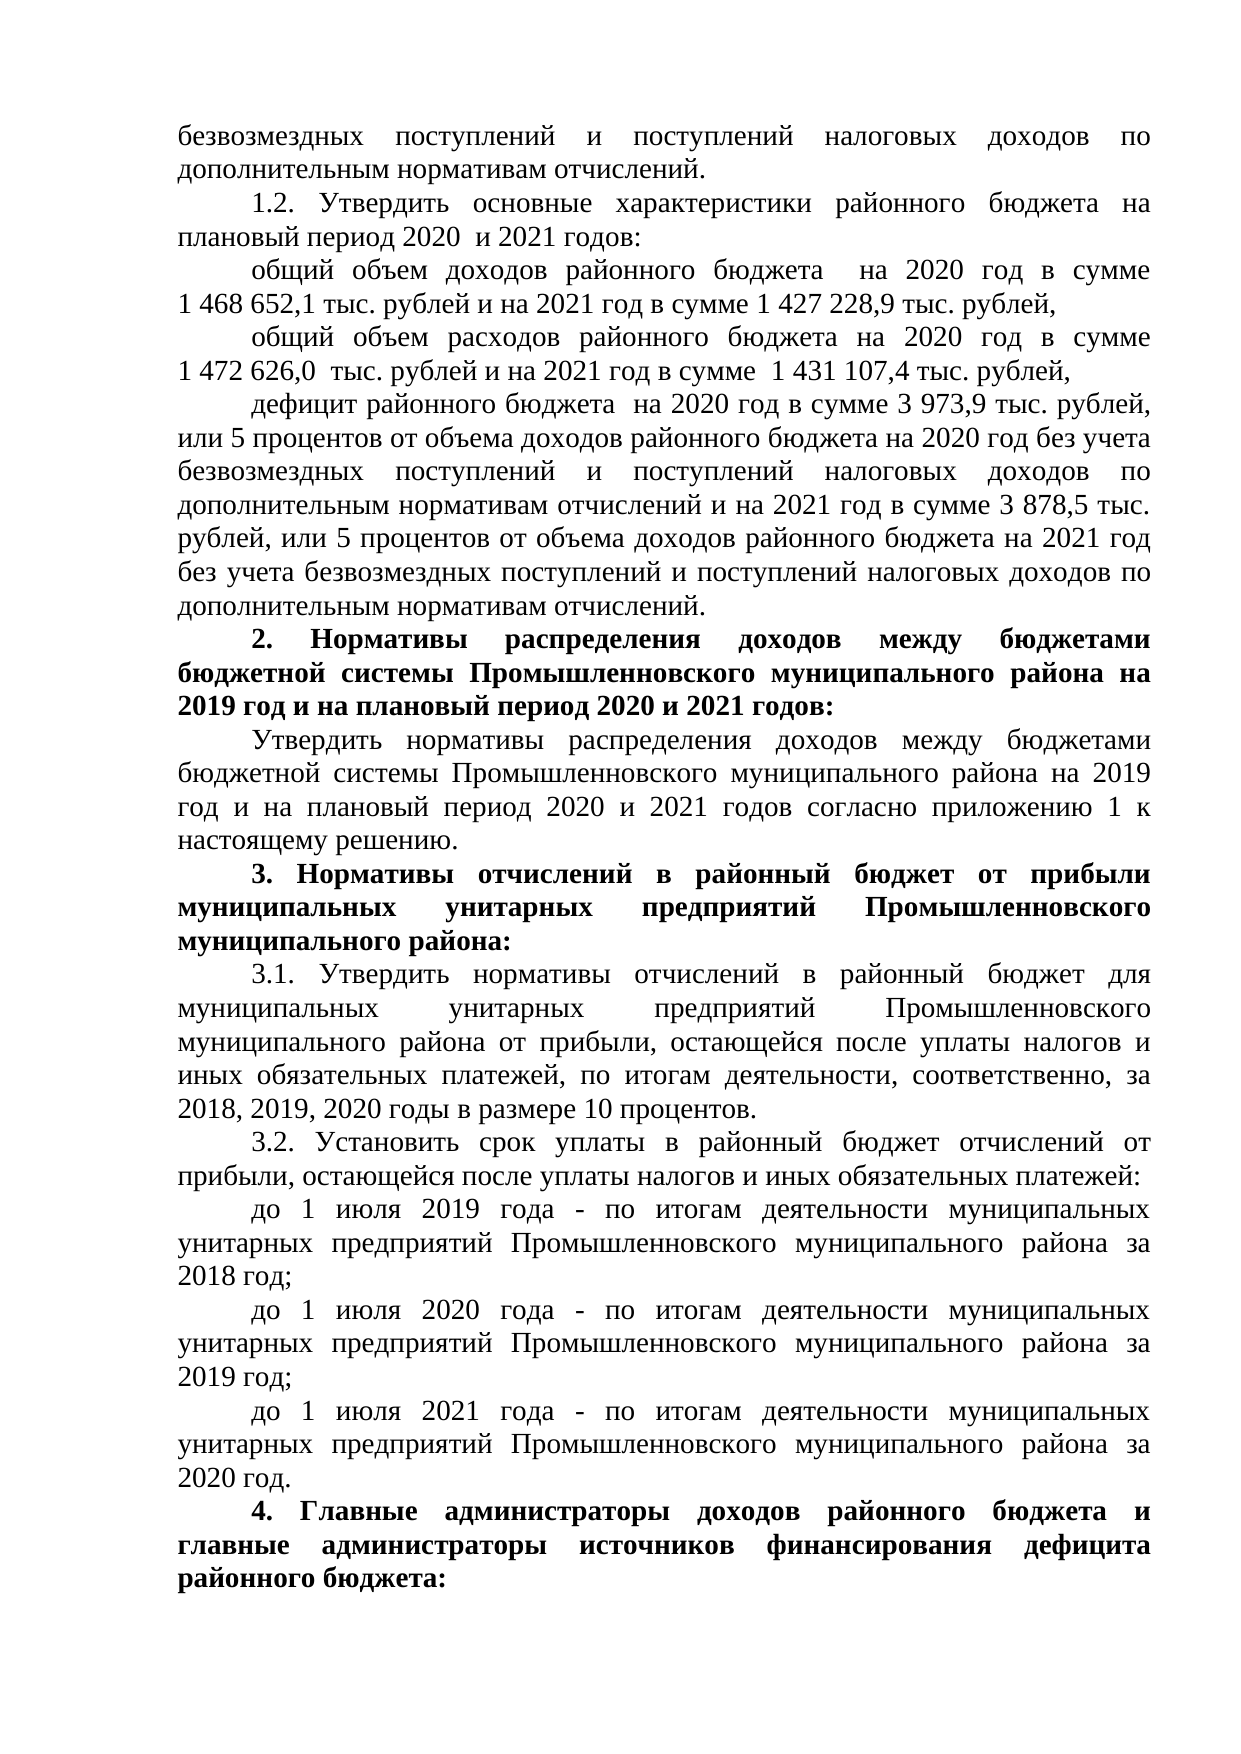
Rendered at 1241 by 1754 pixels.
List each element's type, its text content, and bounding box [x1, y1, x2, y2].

text 3.2. Установить срок уплаты в районный бюджет отчислений от прибыли, остающейся после уплаты налогов и иных обязательных платежей: [177, 1124, 1152, 1191]
text 2. Нормативы распределения доходов между бюджетами бюджетной системы Промышленновского муниципального района на 2019 год и на плановый период 2020 и 2021 годов: [177, 621, 1152, 722]
text 1.2. Утвердить основные характеристики районного бюджета на плановый период 2020 и 2021 годов: [177, 185, 1152, 252]
text Утвердить нормативы распределения доходов между бюджетами бюджетной системы Промышленновского муниципального района на 2019 год и на плановый период 2020 и 2021 годов согласно приложению 1 к настоящему решению. [177, 722, 1152, 856]
text 3. Нормативы отчислений в районный бюджет от прибыли муниципальных унитарных предприятий Промышленновского муниципального района: [177, 856, 1152, 957]
text 4. Главные администраторы доходов районного бюджета и главные администраторы источников финансирования дефицита районного бюджета: [177, 1493, 1152, 1594]
text общий объем доходов районного бюджета на 2020 год в сумме 1 468 652,1 тыс. рублей и на 2021 год в сумме 1 427 228,9 тыс. рублей, [177, 252, 1152, 319]
text до 1 июля 2020 года - по итогам деятельности муниципальных унитарных предприятий Промышленновского муниципального района за 2019 год; [177, 1292, 1152, 1393]
text дефицит районного бюджета на 2020 год в сумме 3 973,9 тыс. рублей, или 5 процентов от объема доходов районного бюджета на 2020 год без учета безвозмездных поступлений и поступлений налоговых доходов по дополнительным нормативам отчислений и на 2021 год в сумме 3 878,5 тыс. рублей, или 5 процентов от объема доходов районного бюджета на 2021 год без учета безвозмездных поступлений и поступлений налоговых доходов по дополнительным нормативам отчислений. [177, 386, 1152, 621]
text до 1 июля 2021 года - по итогам деятельности муниципальных унитарных предприятий Промышленновского муниципального района за 2020 год. [177, 1393, 1152, 1493]
text до 1 июля 2019 года - по итогам деятельности муниципальных унитарных предприятий Промышленновского муниципального района за 2018 год; [177, 1191, 1152, 1292]
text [177, 118, 1152, 185]
text 3.1. Утвердить нормативы отчислений в районный бюджет для муниципальных унитарных предприятий Промышленновского муниципального района от прибыли, остающейся после уплаты налогов и иных обязательных платежей, по итогам деятельности, соответственно, за 2018, 2019, 2020 годы в размере 10 процентов. [177, 957, 1152, 1124]
text общий объем расходов районного бюджета на 2020 год в сумме 1 472 626,0 тыс. рублей и на 2021 год в сумме 1 431 107,4 тыс. рублей, [177, 319, 1152, 386]
